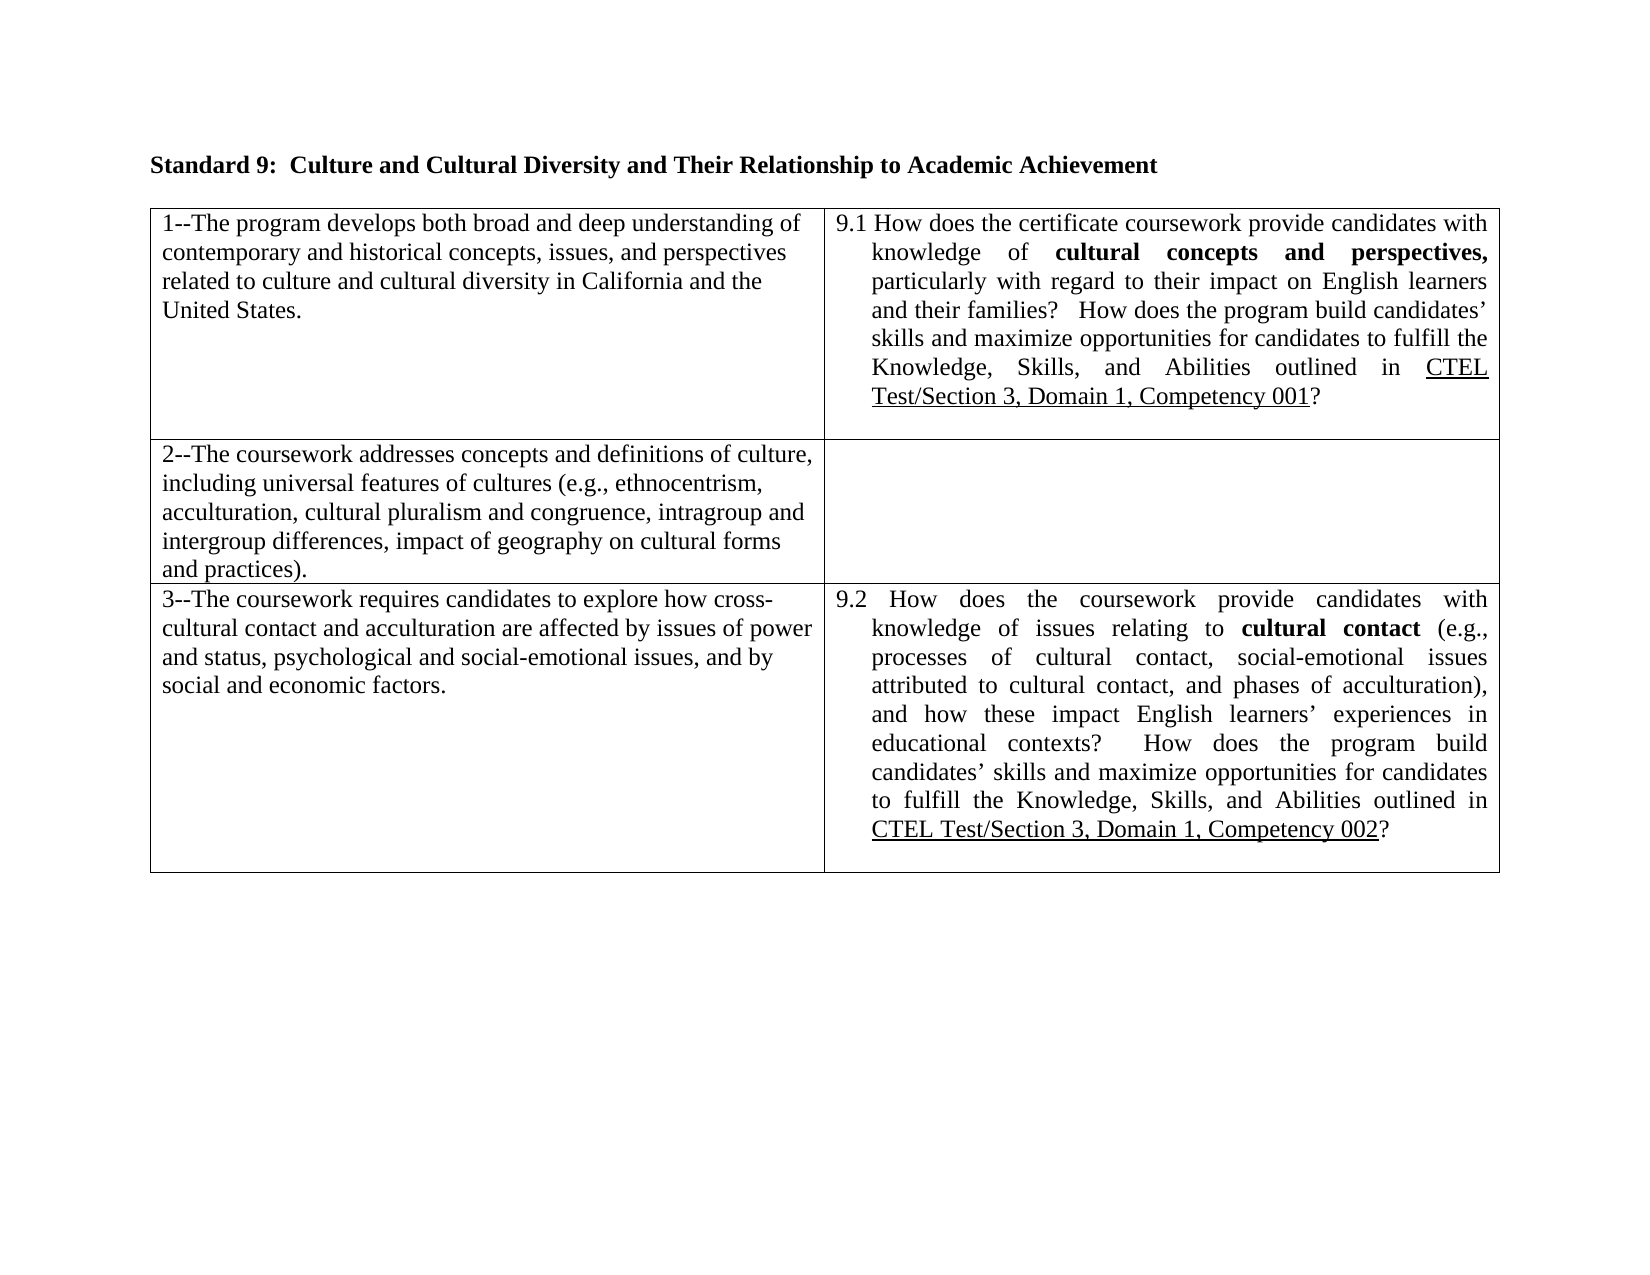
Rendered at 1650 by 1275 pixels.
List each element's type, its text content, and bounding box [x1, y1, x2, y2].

table_cell [825, 440, 1499, 583]
table_header 9.1 How does the certificate coursework provide candidates with knowledge of cultural concepts and perspectives, particularly with regard to their impact on English learners and their families? How does the program build candidates’ skills and maximize opportunities for candidates to fulfill the Knowledge, Skills, and Abilities outlined in CTEL Test/Section 3, Domain 1, Competency 001? [825, 209, 1499, 438]
table_cell 9.2 How does the coursework provide candidates with knowledge of issues relating to cultural contact (e.g., processes of cultural contact, social-emotional issues attributed to cultural contact, and phases of acculturation), and how these impact English learners’ experiences in educational contexts? How does the program build candidates’ skills and maximize opportunities for candidates to fulfill the Knowledge, Skills, and Abilities outlined in CTEL Test/Section 3, Domain 1, Competency 002? [825, 584, 1499, 872]
table_cell 2--The coursework addresses concepts and definitions of culture, including universal features of cultures (e.g., ethnocentrism, acculturation, cultural pluralism and congruence, intragroup and intergroup differences, impact of geography on cultural forms and practices). [151, 440, 824, 583]
table_cell 3--The coursework requires candidates to explore how cross-cultural contact and acculturation are affected by issues of power and status, psychological and social-emotional issues, and by social and economic factors. [151, 584, 824, 872]
subtitle Standard 9: Culture and Cultural Diversity and Their Relationship to Academic Achievement [150, 150, 1500, 179]
table_header 1--The program develops both broad and deep understanding of contemporary and historical concepts, issues, and perspectives related to culture and cultural diversity in California and the United States. [151, 209, 824, 438]
